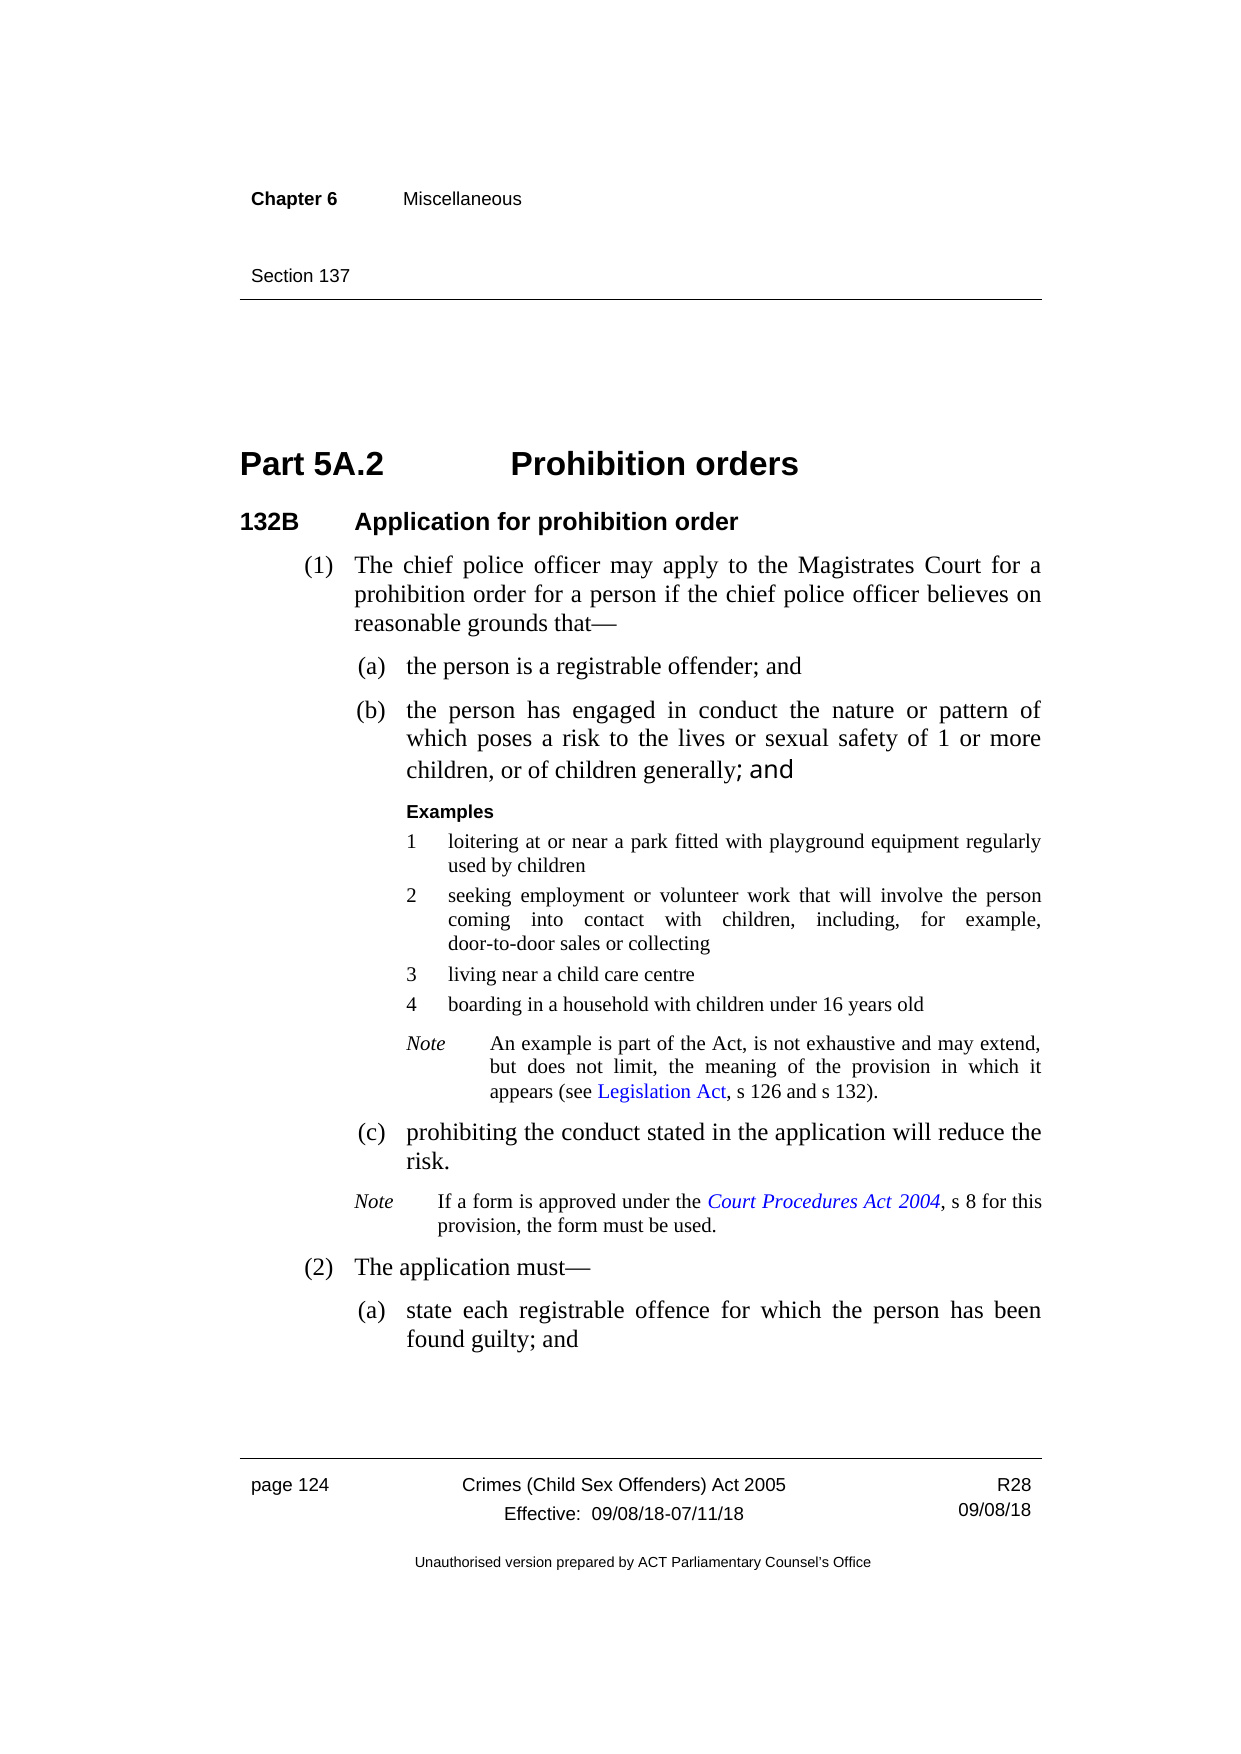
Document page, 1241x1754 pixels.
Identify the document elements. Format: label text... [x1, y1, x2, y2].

text (2) The application must— [239, 1252, 1042, 1281]
text (a) the person is a registrable offender; and [239, 651, 1042, 680]
text (b) the person has engaged in conduct the nature or pattern of which poses a risk to the lives or sexual safety of 1 or more children, or of children generally; and [239, 695, 1042, 786]
text (c) prohibiting the conduct stated in the application will reduce the risk. [239, 1117, 1042, 1175]
text Part 5A.2 Prohibition orders [239, 444, 1042, 482]
text (a) state each registrable offence for which the person has been found guilty; and [239, 1295, 1042, 1353]
text 132B Application for prohibition order [239, 507, 1042, 536]
text (1) The chief police officer may apply to the Magistrates Court for a prohibition order for a person if the chief police officer believes on reasonable grounds that— [239, 551, 1042, 637]
text 1 loitering at or near a park fitted with playground equipment regularly used by children [406, 829, 1042, 877]
text Note If a form is approved under the Court Procedures Act 2004, s 8 for this provision, the form must be used. [354, 1189, 1042, 1237]
text Examples [406, 801, 1042, 822]
text 4 boarding in a household with children under 16 years old [406, 992, 1042, 1016]
text 3 living near a child care centre [406, 961, 1042, 986]
text 2 seeking employment or volunteer work that will involve the person coming into contact with children, including, for example, door-to-door sales or collecting [406, 883, 1042, 955]
text Note An example is part of the Act, is not exhaustive and may extend, but does not limit, the meaning of the provision in which it appears (see Legislation Act, s 126 and s 132). [406, 1030, 1042, 1103]
